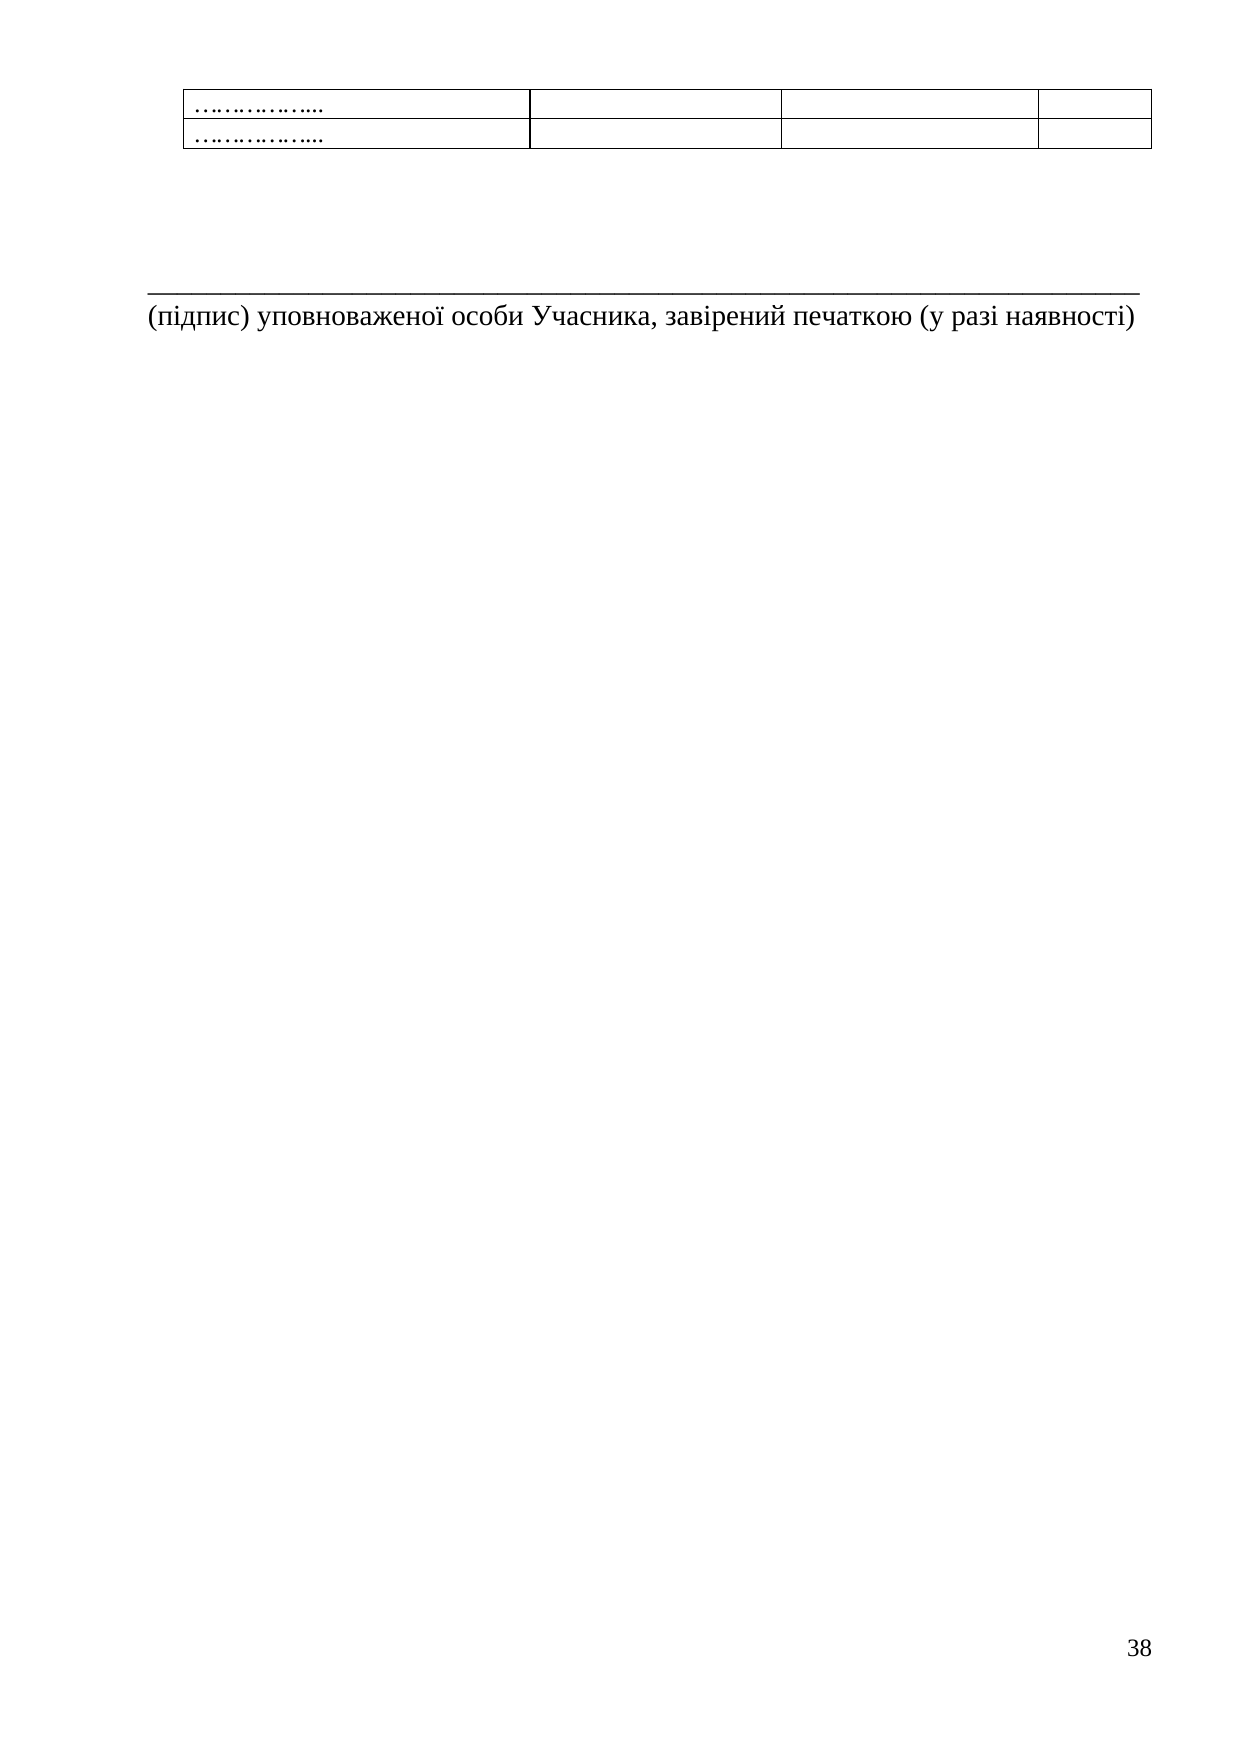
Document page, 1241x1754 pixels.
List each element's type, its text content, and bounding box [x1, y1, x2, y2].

table_cell [1039, 119, 1151, 148]
table_cell [531, 90, 781, 118]
table_cell [1039, 90, 1151, 118]
table_cell [531, 119, 781, 148]
table_cell ……………... [184, 119, 529, 148]
text (підпис) уповноваженої особи Учасника, завірений печаткою (у разі наявності) [148, 298, 1152, 331]
text ____________________________________________________________________ [148, 264, 1152, 298]
table_cell [782, 90, 1038, 118]
table_cell ……………... [184, 90, 529, 118]
table_cell [782, 119, 1038, 148]
